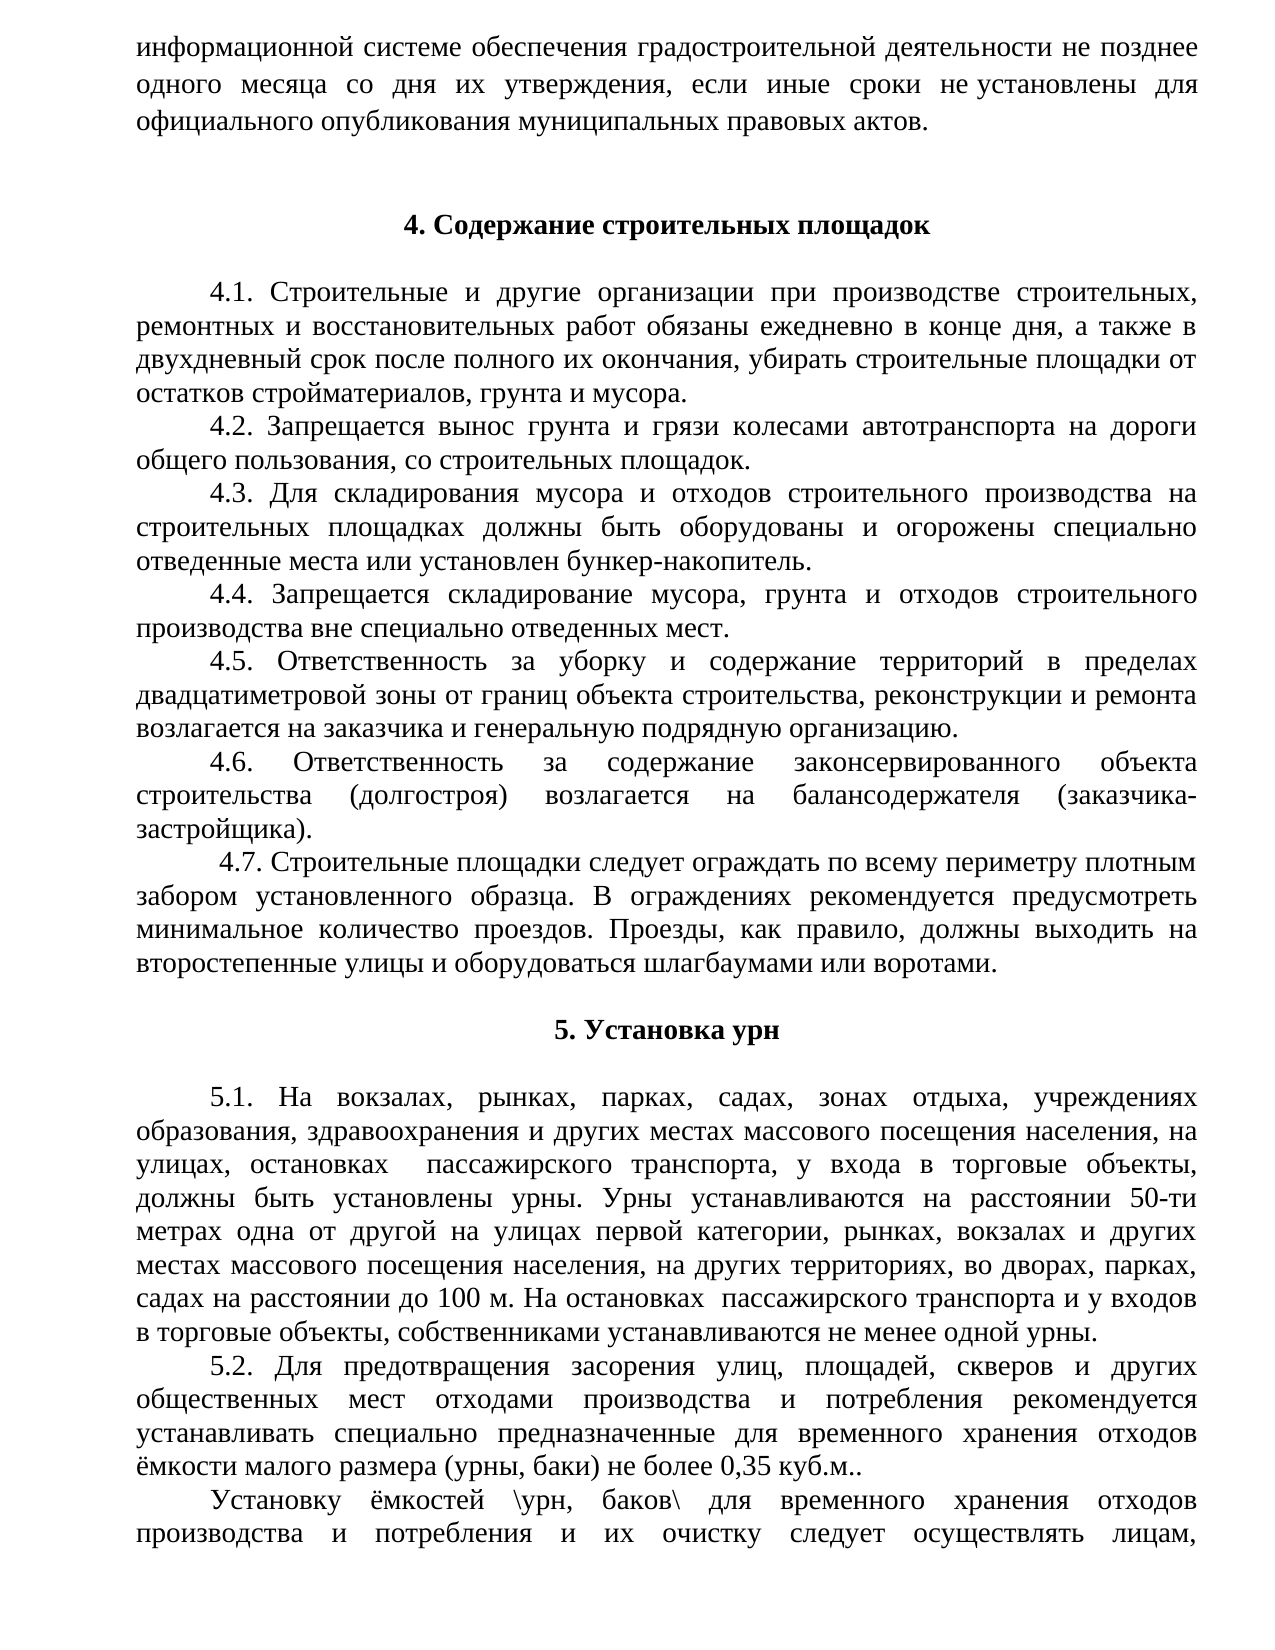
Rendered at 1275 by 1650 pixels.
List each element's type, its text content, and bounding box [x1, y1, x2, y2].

text 4.6. Ответственность за содержание законсервированного объекта строительства (долгостроя) возлагается на балансодержателя (заказчика-застройщика). [136, 744, 1198, 844]
text 4.5. Ответственность за уборку и содержание территорий в пределах двадцатиметровой зоны от границ объекта строительства, реконструкции и ремонта возлагается на заказчика и генеральную подрядную организацию. [136, 643, 1198, 744]
text 4.2. Запрещается вынос грунта и грязи колесами автотранспорта на дороги общего пользования, со строительных площадок. [136, 408, 1198, 476]
text 5.2. Для предотвращения засорения улиц, площадей, скверов и других общественных мест отходами производства и потребления рекомендуется устанавливать специально предназначенные для временного хранения отходов ёмкости малого размера (урны, баки) не более 0,35 куб.м.. [136, 1348, 1198, 1482]
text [136, 1482, 1198, 1549]
text 4.1. Строительные и другие организации при производстве строительных, ремонтных и восстановительных работ обязаны ежедневно в конце дня, а также в двухдневный срок после полного их окончания, убирать строительные площадки от остатков стройматериалов, грунта и мусора. [136, 274, 1198, 408]
text 5.1. На вокзалах, рынках, парках, садах, зонах отдыха, учреждениях образования, здравоохранения и других местах массового посещения населения, на улицах, остановках пассажирского транспорта, у входа в торговые объекты, должны быть установлены урны. Урны устанавливаются на расстоянии 50-ти метрах одна от другой на улицах первой категории, рынках, вокзалах и других местах массового посещения населения, на других территориях, во дворах, парках, садах на расстоянии до . На остановках пассажирского транспорта и у входов в торговые объекты, собственниками устанавливаются не менее одной урны. [136, 1079, 1198, 1348]
text 4.3. Для складирования мусора и отходов строительного производства на строительных площадках должны быть оборудованы и огорожены специально отведенные места или установлен бункер-накопитель. [136, 476, 1198, 576]
text 5. Установка урн [136, 1012, 1198, 1046]
text 4. Содержание строительных площадок [136, 207, 1198, 241]
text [136, 29, 1198, 137]
text 4.7. Строительные площадки следует ограждать по всему периметру плотным забором установленного образца. В ограждениях рекомендуется предусмотреть минимальное количество проездов. Проезды, как правило, должны выходить на второстепенные улицы и оборудоваться шлагбаумами или воротами. [136, 844, 1198, 979]
text 4.4. Запрещается складирование мусора, грунта и отходов строительного производства вне специально отведенных мест. [136, 576, 1198, 643]
